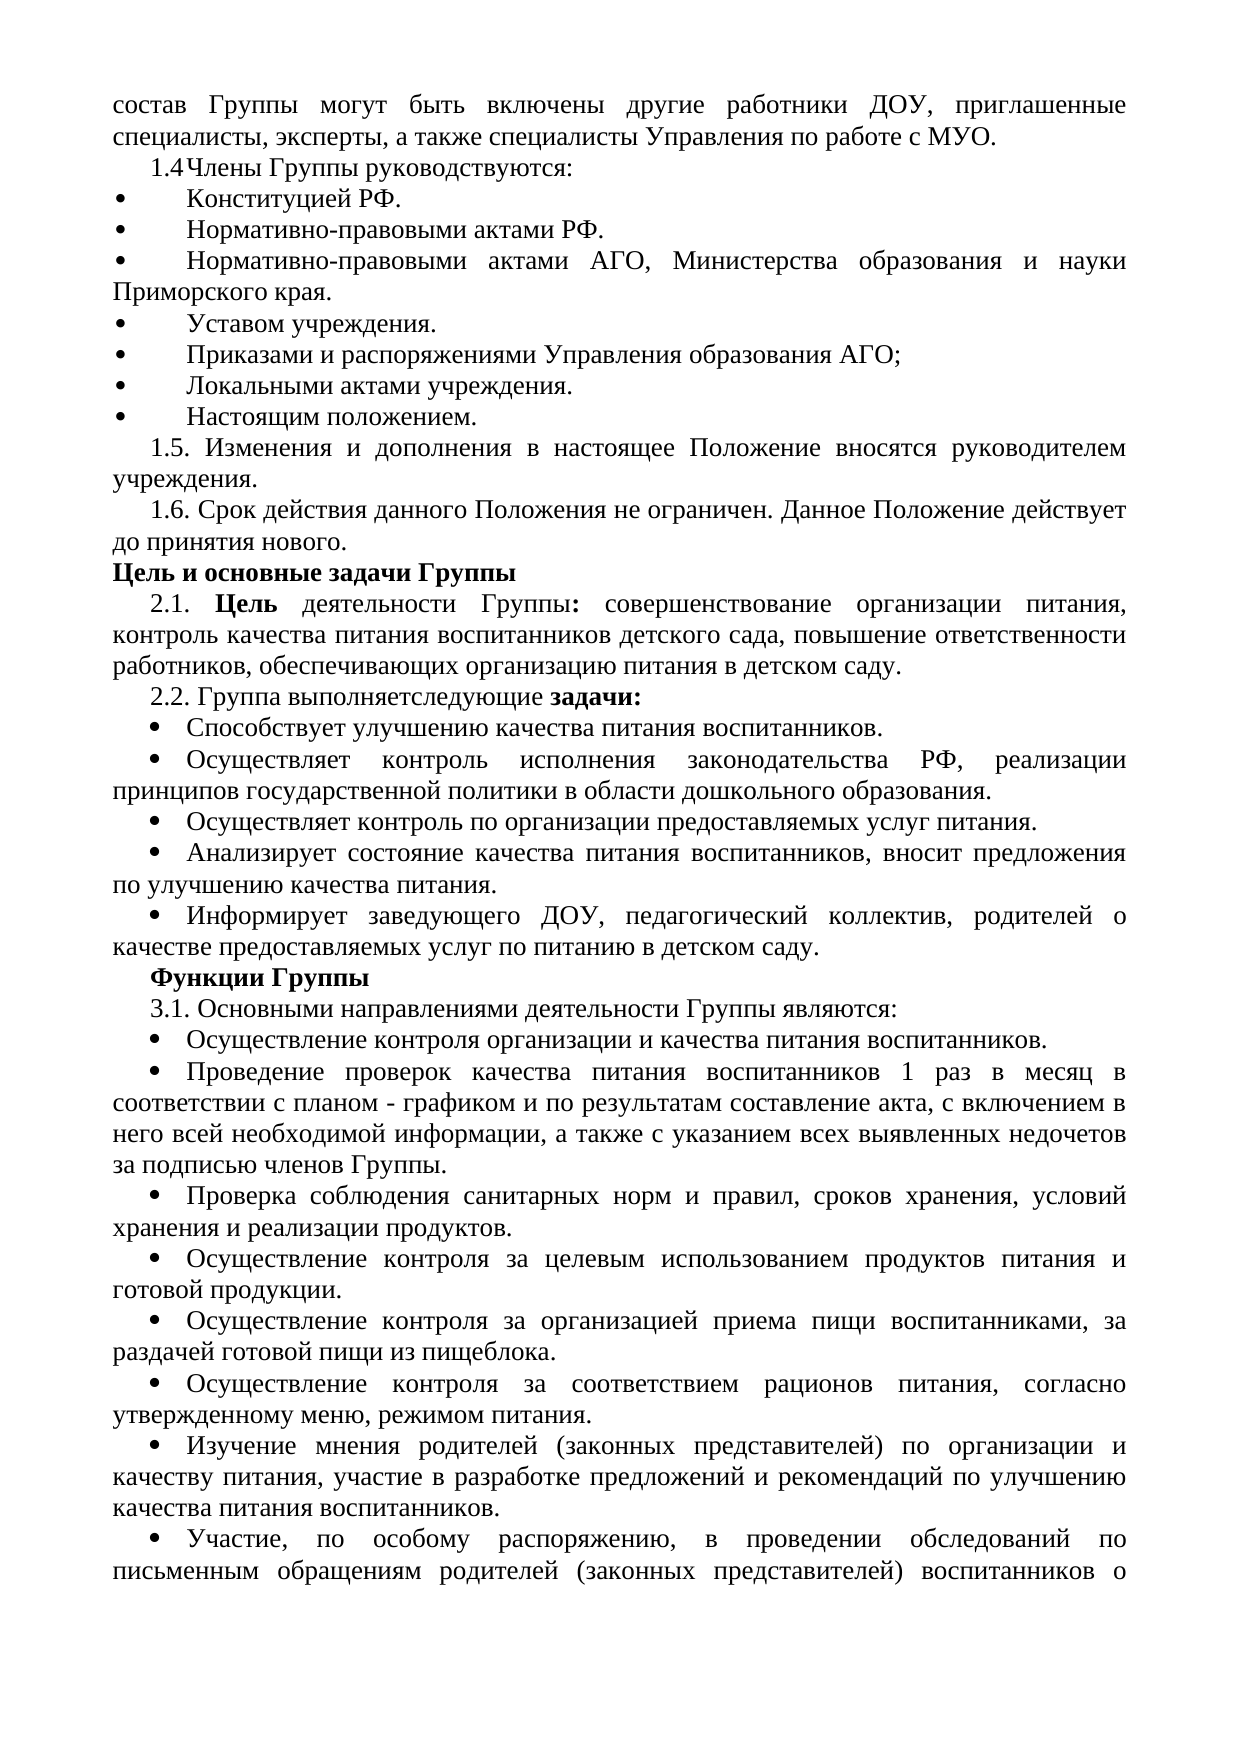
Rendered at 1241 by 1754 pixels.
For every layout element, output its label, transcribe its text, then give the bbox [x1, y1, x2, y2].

list Состав группы общественного контроля за организацией и качеством питания воспитанников (далее Группа) ежегодно утверждается заведующим ДОУ. В еѐ состав входят: администрация ДОУ, члены бракеражной комиссии, ответственный по питанию, представители родительской общественности. В необходимых условиях в состав Группы могут быть включены другие работники ДОУ, приглашенные специалисты, эксперты, а также специалисты Управления по работе с МУО. [112, 89, 1128, 151]
text Функции Группы [112, 961, 1128, 992]
list Настоящим положением. [112, 400, 1128, 431]
list Осуществление контроля за соответствием рационов питания, согласно утвержденному меню, режимом питания. [112, 1367, 1128, 1429]
text 2.2. Группа выполняетследующие задачи: [112, 680, 1128, 712]
list Изучение мнения родителей (законных представителей) по организации и качеству питания, участие в разработке предложений и рекомендаций по улучшению качества питания воспитанников. [112, 1429, 1128, 1523]
text 3.1. Основными направлениями деятельности Группы являются: [112, 992, 1128, 1023]
list Способствует улучшению качества питания воспитанников. [112, 712, 1128, 743]
text 1.5. Изменения и дополнения в настоящее Положение вносятся руководителем учреждения. [112, 431, 1128, 493]
list Нормативно-правовыми актами РФ. [112, 213, 1128, 244]
list Осуществление контроля за целевым использованием продуктов питания и готовой продукции. [112, 1242, 1128, 1304]
list Приказами и распоряжениями Управления образования АГО; [112, 338, 1128, 369]
list Локальными актами учреждения. [112, 369, 1128, 400]
list Осуществление контроля организации и качества питания воспитанников. [112, 1023, 1128, 1055]
list Уставом учреждения. [112, 307, 1128, 338]
list Анализирует состояние качества питания воспитанников, вносит предложения по улучшению качества питания. [112, 836, 1128, 899]
list Конституцией РФ. [112, 182, 1128, 213]
list Проверка соблюдения санитарных норм и правил, сроков хранения, условий хранения и реализации продуктов. [112, 1179, 1128, 1242]
text 1.6. Срок действия данного Положения не ограничен. Данное Положение действует до принятия нового. [112, 493, 1128, 556]
list Осуществляет контроль по организации предоставляемых услуг питания. [112, 805, 1128, 836]
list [112, 1523, 1128, 1585]
list Нормативно-правовыми актами АГО, Министерства образования и науки Приморского края. [112, 244, 1128, 307]
text Цель и основные задачи Группы [112, 556, 1128, 587]
list Проведение проверок качества питания воспитанников 1 раз в месяц в соответствии с планом - графиком и по результатам составление акта, с включением в него всей необходимой информации, а также с указанием всех выявленных недочетов за подписью членов Группы. [112, 1055, 1128, 1179]
list Члены Группы руководствуются: [112, 151, 1128, 182]
text 2.1. Цель деятельности Группы: совершенствование организации питания, контроль качества питания воспитанников детского сада, повышение ответственности работников, обеспечивающих организацию питания в детском саду. [112, 587, 1128, 680]
list Осуществление контроля за организацией приема пищи воспитанниками, за раздачей готовой пищи из пищеблока. [112, 1304, 1128, 1367]
list Осуществляет контроль исполнения законодательства РФ, реализации принципов государственной политики в области дошкольного образования. [112, 743, 1128, 805]
list Информирует заведующего ДОУ, педагогический коллектив, родителей о качестве предоставляемых услуг по питанию в детском саду. [112, 899, 1128, 961]
